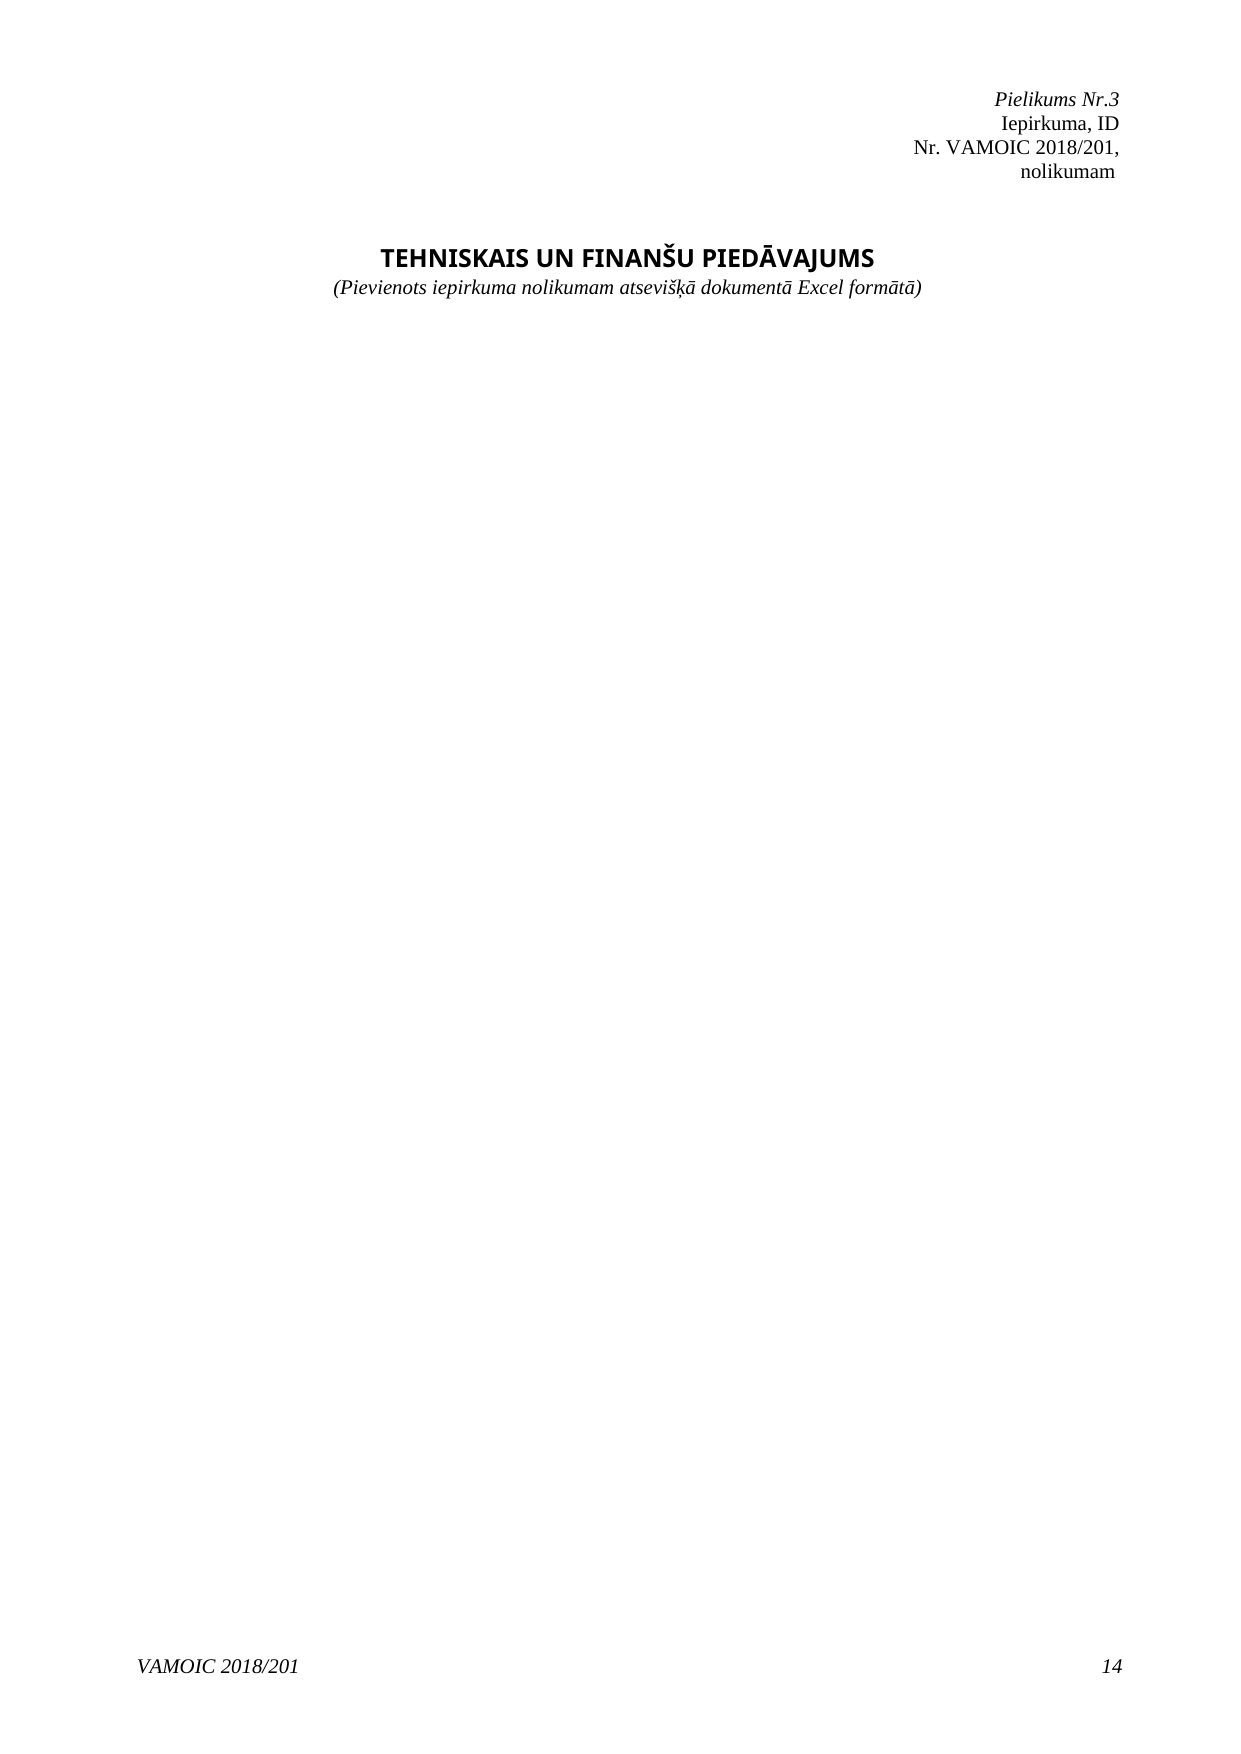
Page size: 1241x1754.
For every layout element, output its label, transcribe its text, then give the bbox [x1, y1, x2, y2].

title Nr. VAMOIC 2018/201, [842, 135, 1119, 159]
text (Pievienots iepirkuma nolikumam atsevišķā dokumentā Excel formātā) [133, 275, 1122, 299]
text nolikumam [133, 159, 1122, 183]
title Iepirkuma, ID [133, 111, 1119, 135]
title Pielikums Nr.3 [133, 87, 1119, 111]
text Tehniskais un finanšu piedāvajums [133, 241, 1122, 275]
